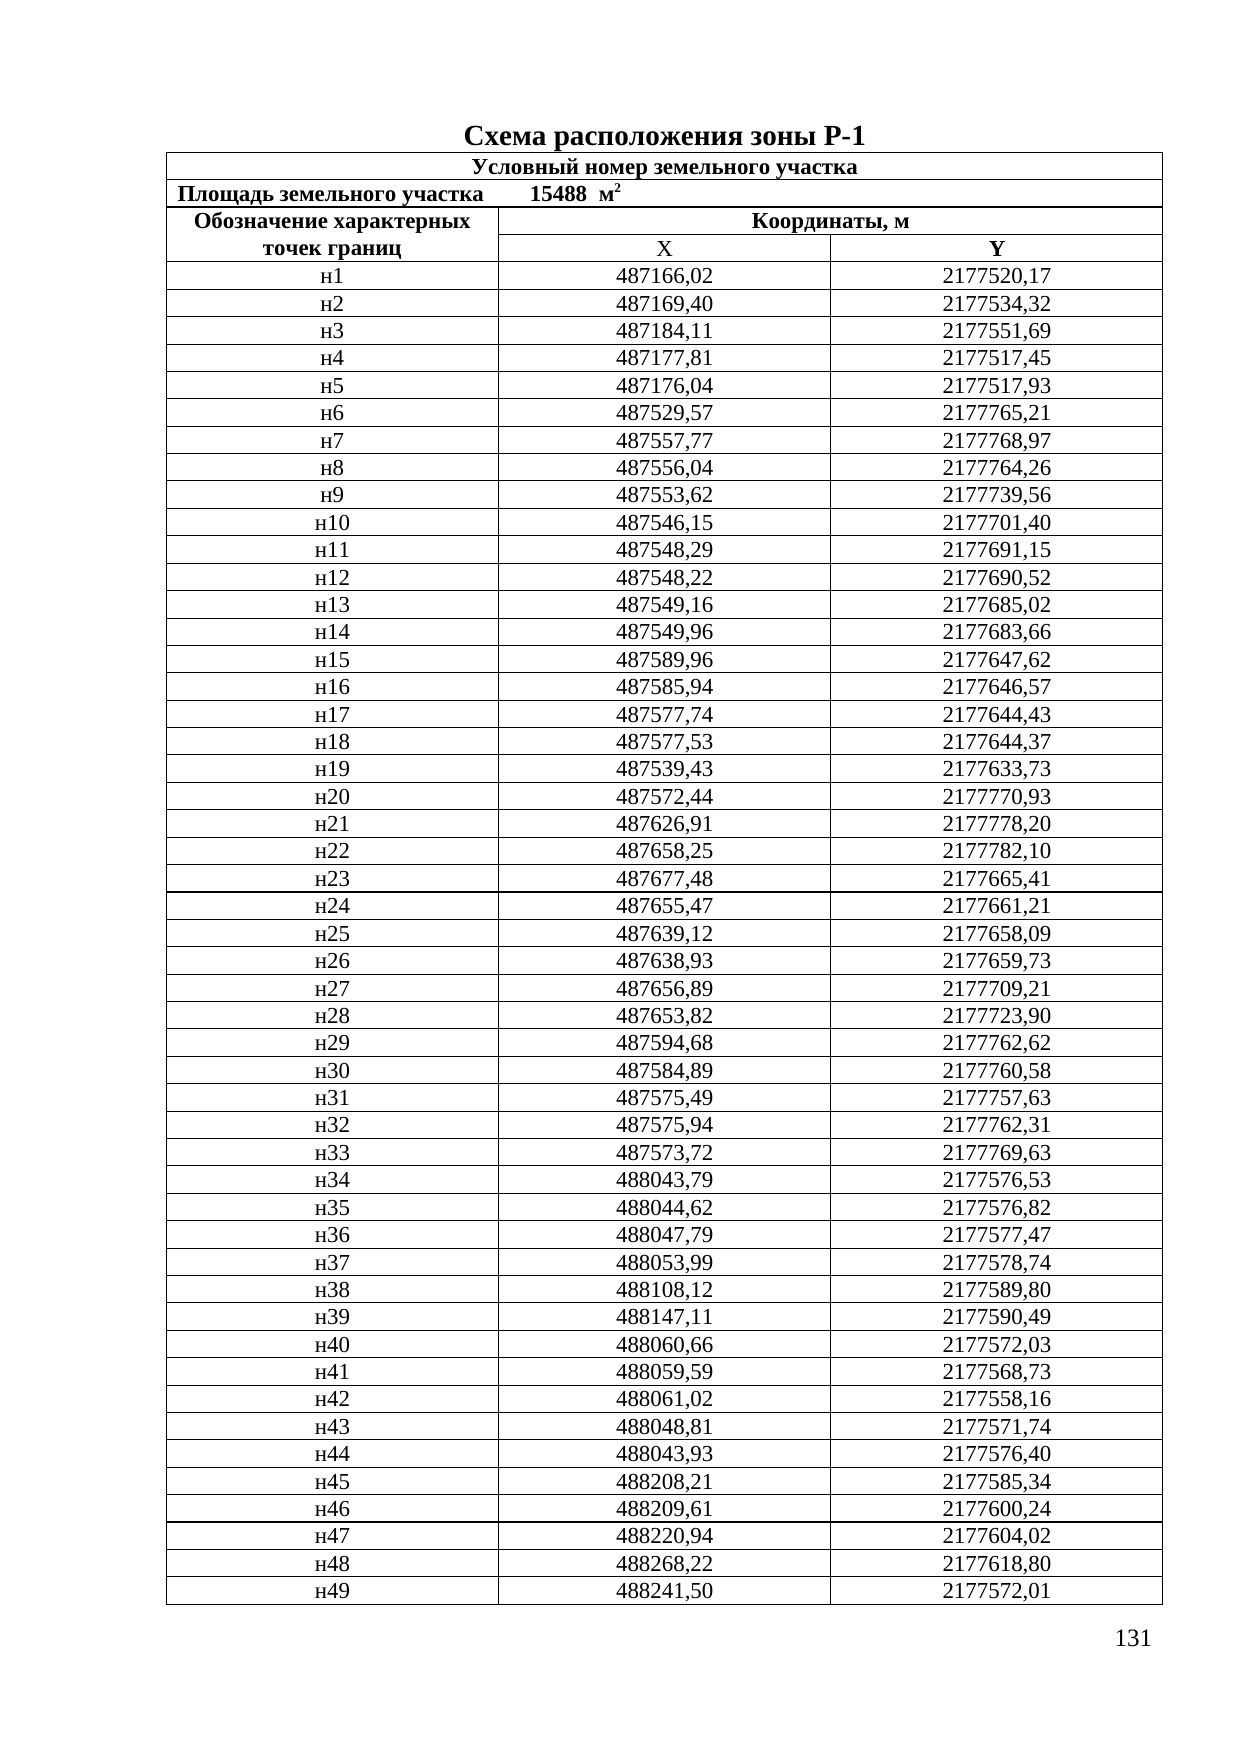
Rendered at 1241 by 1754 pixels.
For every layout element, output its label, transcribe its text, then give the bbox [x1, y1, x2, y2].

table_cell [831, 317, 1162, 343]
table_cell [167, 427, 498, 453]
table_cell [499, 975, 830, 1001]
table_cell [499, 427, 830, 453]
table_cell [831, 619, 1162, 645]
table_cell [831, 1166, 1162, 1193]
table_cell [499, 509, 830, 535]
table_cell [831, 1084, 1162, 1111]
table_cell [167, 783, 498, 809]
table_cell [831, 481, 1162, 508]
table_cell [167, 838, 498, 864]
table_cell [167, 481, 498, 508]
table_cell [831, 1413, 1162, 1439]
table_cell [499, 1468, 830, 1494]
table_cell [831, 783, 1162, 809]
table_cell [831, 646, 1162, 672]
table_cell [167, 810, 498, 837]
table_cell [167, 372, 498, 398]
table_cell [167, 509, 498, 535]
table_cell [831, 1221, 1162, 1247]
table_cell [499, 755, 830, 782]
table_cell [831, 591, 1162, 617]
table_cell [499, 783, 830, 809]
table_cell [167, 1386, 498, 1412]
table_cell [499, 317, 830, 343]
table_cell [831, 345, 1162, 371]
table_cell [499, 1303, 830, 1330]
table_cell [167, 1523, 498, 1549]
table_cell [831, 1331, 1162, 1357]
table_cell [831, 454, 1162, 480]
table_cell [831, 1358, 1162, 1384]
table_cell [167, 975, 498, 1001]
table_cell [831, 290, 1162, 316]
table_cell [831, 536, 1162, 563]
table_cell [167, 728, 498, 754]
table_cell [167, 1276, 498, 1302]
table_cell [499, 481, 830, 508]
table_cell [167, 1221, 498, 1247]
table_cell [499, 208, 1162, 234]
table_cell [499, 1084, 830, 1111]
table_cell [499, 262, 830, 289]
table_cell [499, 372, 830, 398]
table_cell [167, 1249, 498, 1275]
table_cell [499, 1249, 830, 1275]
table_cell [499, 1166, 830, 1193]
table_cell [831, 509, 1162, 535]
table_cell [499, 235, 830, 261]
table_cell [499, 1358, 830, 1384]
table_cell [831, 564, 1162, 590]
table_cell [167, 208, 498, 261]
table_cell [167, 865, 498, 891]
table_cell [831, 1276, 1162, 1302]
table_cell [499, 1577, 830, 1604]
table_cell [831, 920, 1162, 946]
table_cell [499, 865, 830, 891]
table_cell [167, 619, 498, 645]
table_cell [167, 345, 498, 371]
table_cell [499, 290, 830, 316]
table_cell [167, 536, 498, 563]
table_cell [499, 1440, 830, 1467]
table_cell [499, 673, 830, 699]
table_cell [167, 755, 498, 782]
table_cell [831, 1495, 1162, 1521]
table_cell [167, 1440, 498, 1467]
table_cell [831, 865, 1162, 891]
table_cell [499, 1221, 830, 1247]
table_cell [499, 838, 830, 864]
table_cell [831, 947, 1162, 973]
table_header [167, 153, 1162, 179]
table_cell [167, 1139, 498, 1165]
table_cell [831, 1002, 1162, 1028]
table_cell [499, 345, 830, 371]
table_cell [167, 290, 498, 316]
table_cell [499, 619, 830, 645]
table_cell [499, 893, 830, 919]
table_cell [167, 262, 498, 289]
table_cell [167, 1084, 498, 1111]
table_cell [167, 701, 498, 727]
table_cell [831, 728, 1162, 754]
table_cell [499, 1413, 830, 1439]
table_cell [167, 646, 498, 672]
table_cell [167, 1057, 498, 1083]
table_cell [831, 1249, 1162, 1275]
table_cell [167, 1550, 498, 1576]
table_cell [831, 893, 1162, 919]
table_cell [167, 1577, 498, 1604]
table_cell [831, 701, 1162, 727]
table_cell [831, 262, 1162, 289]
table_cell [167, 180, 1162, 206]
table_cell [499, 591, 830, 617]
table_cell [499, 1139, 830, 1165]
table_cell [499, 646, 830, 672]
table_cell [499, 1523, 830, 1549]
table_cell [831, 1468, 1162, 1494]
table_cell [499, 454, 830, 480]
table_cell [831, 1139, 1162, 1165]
text Схема расположения зоны Р-1 [177, 118, 1152, 152]
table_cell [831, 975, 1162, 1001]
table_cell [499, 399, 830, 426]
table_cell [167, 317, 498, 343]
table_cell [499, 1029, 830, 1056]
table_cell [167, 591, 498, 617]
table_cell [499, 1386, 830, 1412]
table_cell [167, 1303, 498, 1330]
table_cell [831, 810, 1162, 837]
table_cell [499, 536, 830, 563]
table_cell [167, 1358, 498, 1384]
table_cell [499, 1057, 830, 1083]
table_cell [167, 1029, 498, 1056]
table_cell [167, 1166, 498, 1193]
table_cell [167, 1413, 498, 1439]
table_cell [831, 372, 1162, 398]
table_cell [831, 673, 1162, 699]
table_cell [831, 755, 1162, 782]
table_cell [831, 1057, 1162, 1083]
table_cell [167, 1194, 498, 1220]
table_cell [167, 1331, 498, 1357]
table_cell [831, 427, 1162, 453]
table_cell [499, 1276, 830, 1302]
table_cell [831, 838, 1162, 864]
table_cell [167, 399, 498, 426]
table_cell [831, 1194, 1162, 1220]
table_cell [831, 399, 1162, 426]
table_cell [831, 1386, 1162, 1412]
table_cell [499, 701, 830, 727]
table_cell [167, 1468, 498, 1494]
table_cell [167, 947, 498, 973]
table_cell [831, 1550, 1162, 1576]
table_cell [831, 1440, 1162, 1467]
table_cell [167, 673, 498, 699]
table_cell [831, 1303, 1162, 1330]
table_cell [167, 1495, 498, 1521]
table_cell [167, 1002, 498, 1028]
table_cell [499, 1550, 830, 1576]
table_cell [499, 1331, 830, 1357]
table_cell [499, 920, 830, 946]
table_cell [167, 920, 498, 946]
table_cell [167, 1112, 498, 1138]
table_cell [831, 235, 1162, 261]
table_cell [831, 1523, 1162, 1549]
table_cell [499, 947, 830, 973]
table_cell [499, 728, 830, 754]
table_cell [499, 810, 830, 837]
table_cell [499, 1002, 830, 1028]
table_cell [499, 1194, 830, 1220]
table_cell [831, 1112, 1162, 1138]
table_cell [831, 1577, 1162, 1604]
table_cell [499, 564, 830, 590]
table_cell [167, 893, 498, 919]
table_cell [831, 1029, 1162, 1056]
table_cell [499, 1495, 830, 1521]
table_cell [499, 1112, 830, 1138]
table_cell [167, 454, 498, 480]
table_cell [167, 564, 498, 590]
